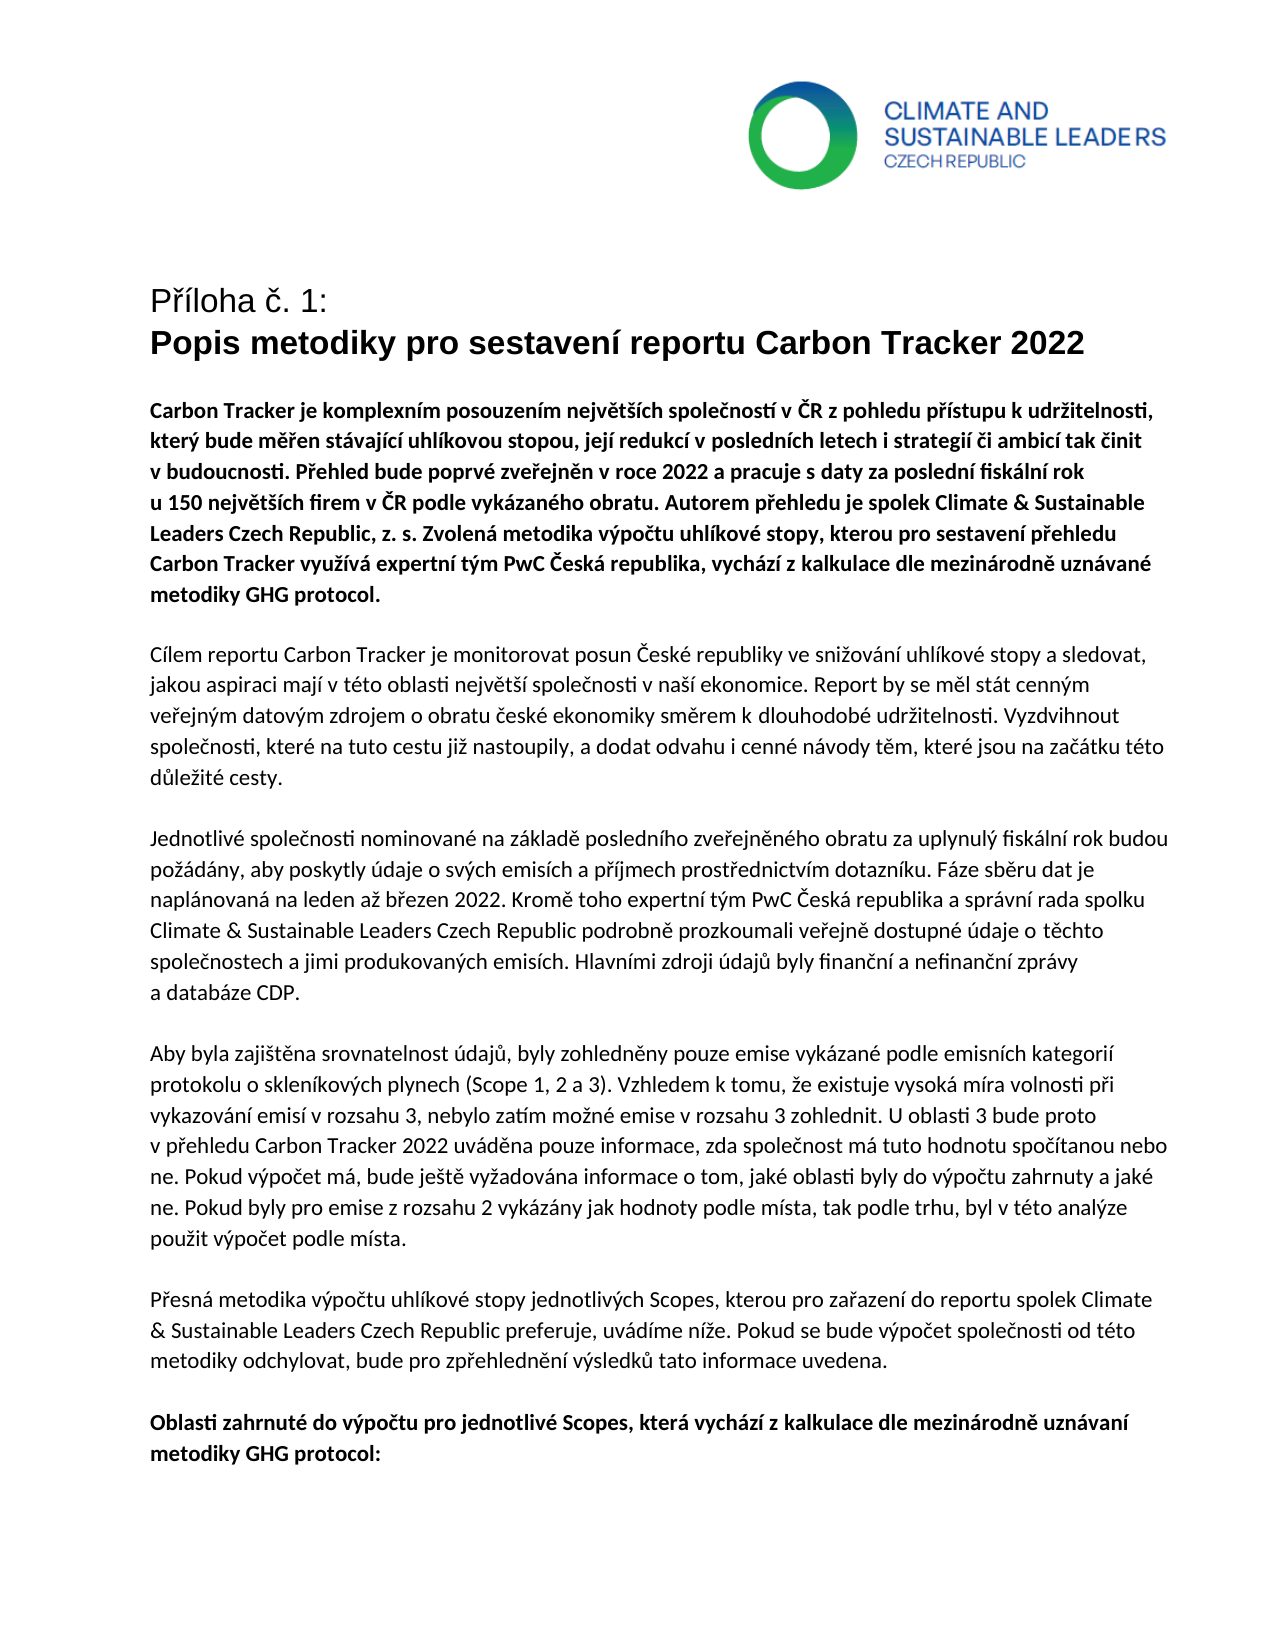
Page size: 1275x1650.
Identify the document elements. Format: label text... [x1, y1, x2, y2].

text Cílem reportu Carbon Tracker je monitorovat posun České republiky ve snižování uhlíkové stopy a sledovat, jakou aspiraci mají v této oblasti největší společnosti v naší ekonomice. Report by se měl stát cenným veřejným datovým zdrojem o obratu české ekonomiky směrem k dlouhodobé udržitelnosti. Vyzdvihnout společnosti, které na tuto cestu již nastoupily, a dodat odvahu i cenné návody těm, které jsou na začátku této důležité cesty. [150, 640, 1181, 791]
text Aby byla zajištěna srovnatelnost údajů, byly zohledněny pouze emise vykázané podle emisních kategorií protokolu o skleníkových plynech (Scope 1, 2 a 3). Vzhledem k tomu, že existuje vysoká míra volnosti při vykazování emisí v rozsahu 3, nebylo zatím možné emise v rozsahu 3 zohlednit. U oblasti 3 bude proto v přehledu Carbon Tracker 2022 uváděna pouze informace, zda společnost má tuto hodnotu spočítanou nebo ne. Pokud výpočet má, bude ještě vyžadována informace o tom, jaké oblasti byly do výpočtu zahrnuty a jaké ne. Pokud byly pro emise z rozsahu 2 vykázány jak hodnoty podle místa, tak podle trhu, byl v této analýze použit výpočet podle místa. [150, 1039, 1181, 1252]
text Popis metodiky pro sestavení reportu Carbon Tracker 2022 [150, 323, 1181, 361]
text Jednotlivé společnosti nominované na základě posledního zveřejněného obratu za uplynulý fiskální rok budou požádány, aby poskytly údaje o svých emisích a příjmech prostřednictvím dotazníku. Fáze sběru dat je naplánovaná na leden až březen 2022. Kromě toho expertní tým PwC Česká republika a správní rada spolku Climate & Sustainable Leaders Czech Republic podrobně prozkoumali veřejně dostupné údaje o těchto společnostech a jimi produkovaných emisích. Hlavními zdroji údajů byly finanční a nefinanční zprávy a databáze CDP. [150, 824, 1181, 1006]
text Příloha č. 1: [150, 281, 1181, 319]
text Carbon Tracker je komplexním posouzením největších společností v ČR z pohledu přístupu k udržitelnosti, který bude měřen stávající uhlíkovou stopou, její redukcí v posledních letech i strategií či ambicí tak činit v budoucnosti. Přehled bude poprvé zveřejněn v roce 2022 a pracuje s daty za poslední fiskální rok u 150 největších firem v ČR podle vykázaného obratu. Autorem přehledu je spolek Climate & Sustainable Leaders Czech Republic, z. s. Zvolená metodika výpočtu uhlíkové stopy, kterou pro sestavení přehledu Carbon Tracker využívá expertní tým PwC Česká republika, vychází z kalkulace dle mezinárodně uznávané metodiky GHG protocol. [150, 396, 1181, 608]
text Přesná metodika výpočtu uhlíkové stopy jednotlivých Scopes, kterou pro zařazení do reportu spolek Climate & Sustainable Leaders Czech Republic preferuje, uvádíme níže. Pokud se bude výpočet společnosti od této metodiky odchylovat, bude pro zpřehlednění výsledků tato informace uvedena. [150, 1285, 1181, 1374]
text Oblasti zahrnuté do výpočtu pro jednotlivé Scopes, která vychází z kalkulace dle mezinárodně uznávaní metodiky GHG protocol: [150, 1408, 1181, 1467]
